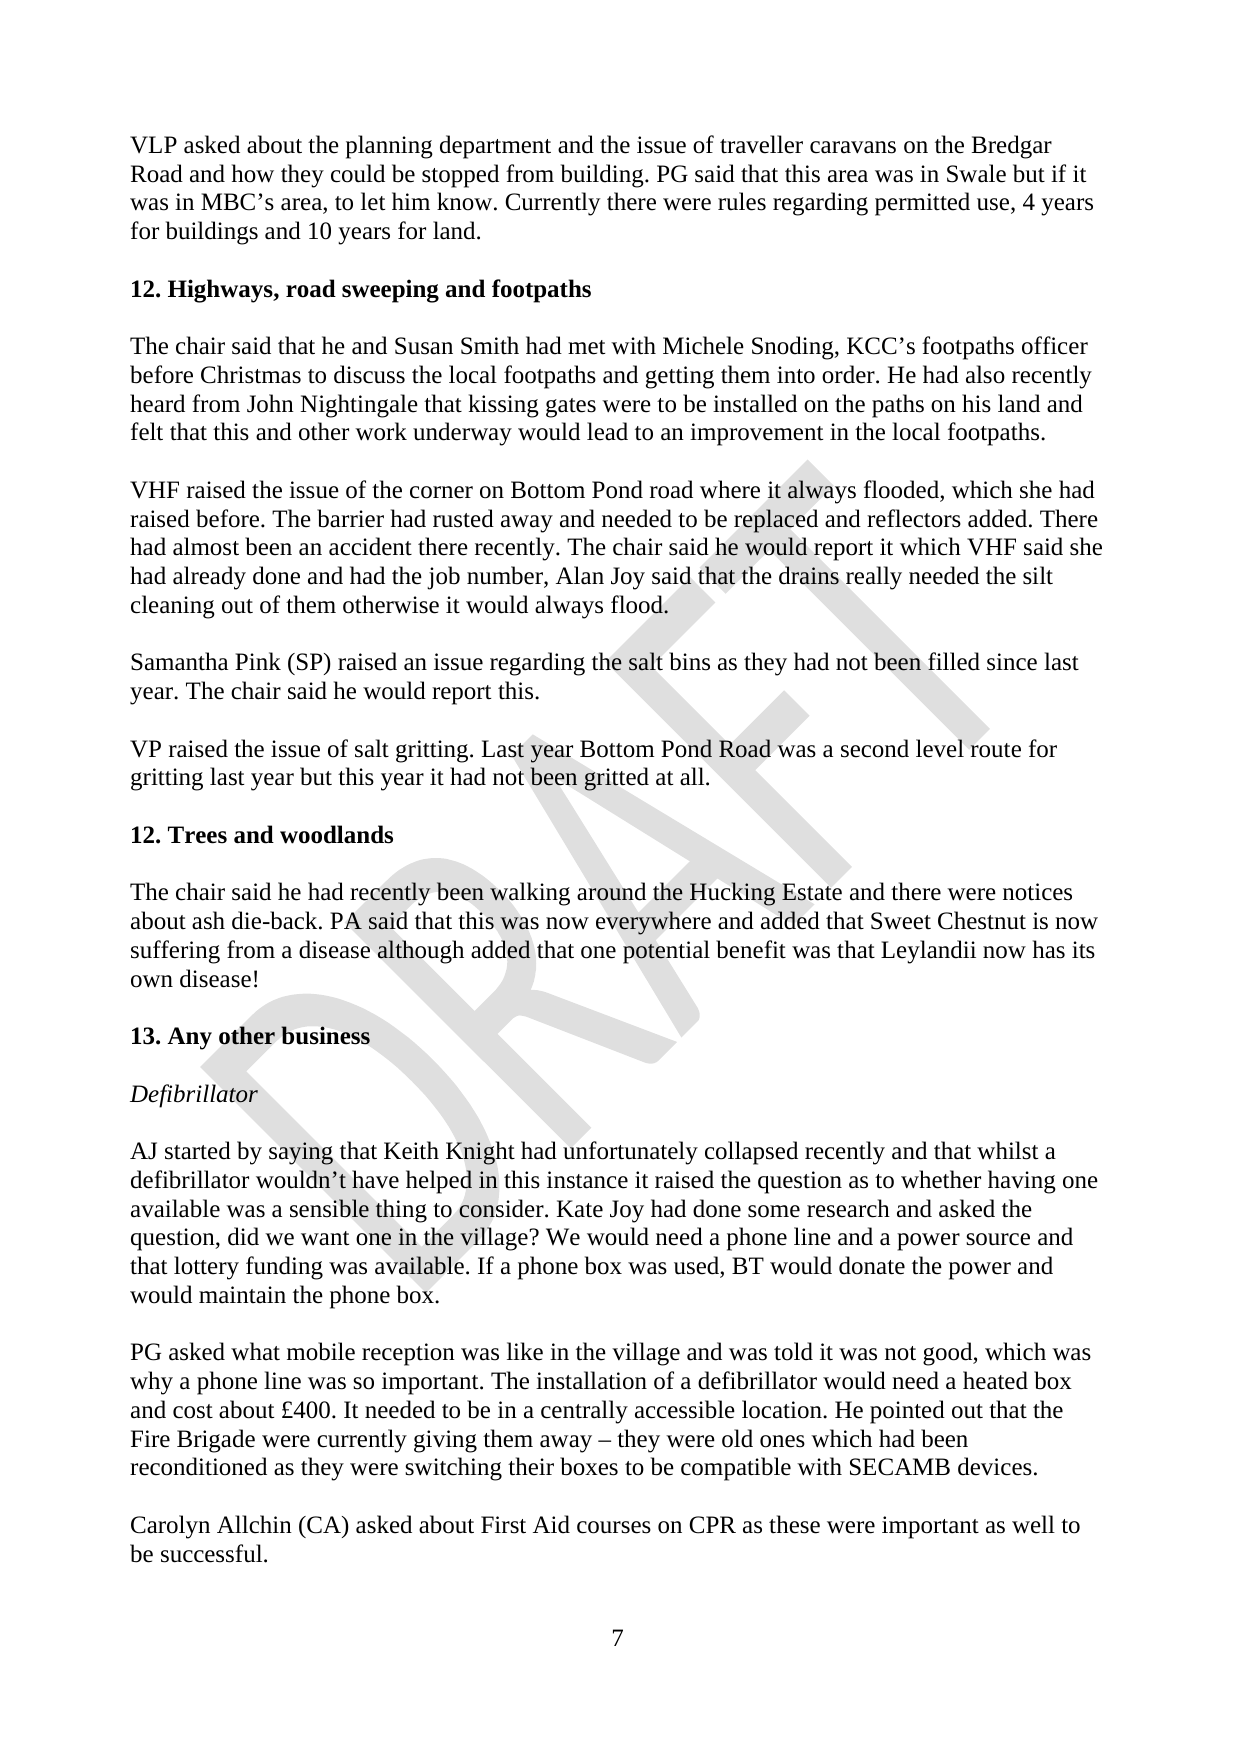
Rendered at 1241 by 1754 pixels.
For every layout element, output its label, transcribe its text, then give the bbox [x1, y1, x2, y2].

text 12. Trees and woodlands [130, 820, 1104, 849]
text VLP asked about the planning department and the issue of traveller caravans on the Bredgar Road and how they could be stopped from building. PG said that this area was in Swale but if it was in MBC’s area, to let him know. Currently there were rules regarding permitted use, 4 years for buildings and 10 years for land. [130, 130, 1104, 245]
text VHF raised the issue of the corner on Bottom Pond road where it always flooded, which she had raised before. The barrier had rusted away and needed to be replaced and reflectors added. There had almost been an accident there recently. The chair said he would report it which VHF said she had already done and had the job number, Alan Joy said that the drains really needed the silt cleaning out of them otherwise it would always flood. [130, 475, 1104, 619]
text PG asked what mobile reception was like in the village and was told it was not good, which was why a phone line was so important. The installation of a defibrillator would need a heated box and cost about £400. It needed to be in a centrally accessible location. He pointed out that the Fire Brigade were currently giving them away – they were old ones which had been reconditioned as they were switching their boxes to be compatible with SECAMB devices. [130, 1337, 1104, 1481]
text The chair said that he and Susan Smith had met with Michele Snoding, KCC’s footpaths officer before Christmas to discuss the local footpaths and getting them into order. He had also recently heard from John Nightingale that kissing gates were to be installed on the paths on his land and felt that this and other work underway would lead to an improvement in the local footpaths. [130, 331, 1104, 446]
text VP raised the issue of salt gritting. Last year Bottom Pond Road was a second level route for gritting last year but this year it had not been gritted at all. [130, 734, 1104, 791]
text AJ started by saying that Keith Knight had unfortunately collapsed recently and that whilst a defibrillator wouldn’t have helped in this instance it raised the question as to whether having one available was a sensible thing to consider. Kate Joy had done some research and asked the question, did we want one in the village? We would need a phone line and a power source and that lottery funding was available. If a phone box was used, BT would donate the power and would maintain the phone box. [130, 1136, 1104, 1309]
text 12. Highways, road sweeping and footpaths [130, 274, 1104, 302]
text Carolyn Allchin (CA) asked about First Aid courses on CPR as these were important as well to be successful. [130, 1510, 1104, 1567]
text Samantha Pink (SP) raised an issue regarding the salt bins as they had not been filled since last year. The chair said he would report this. [130, 647, 1104, 705]
text Defibrillator [130, 1079, 1104, 1107]
text 13. Any other business [130, 1021, 1104, 1050]
text The chair said he had recently been walking around the Hucking Estate and there were notices about ash die-back. PA said that this was now everywhere and added that Sweet Chestnut is now suffering from a disease although added that one potential benefit was that Leylandii now has its own disease! [130, 877, 1104, 992]
